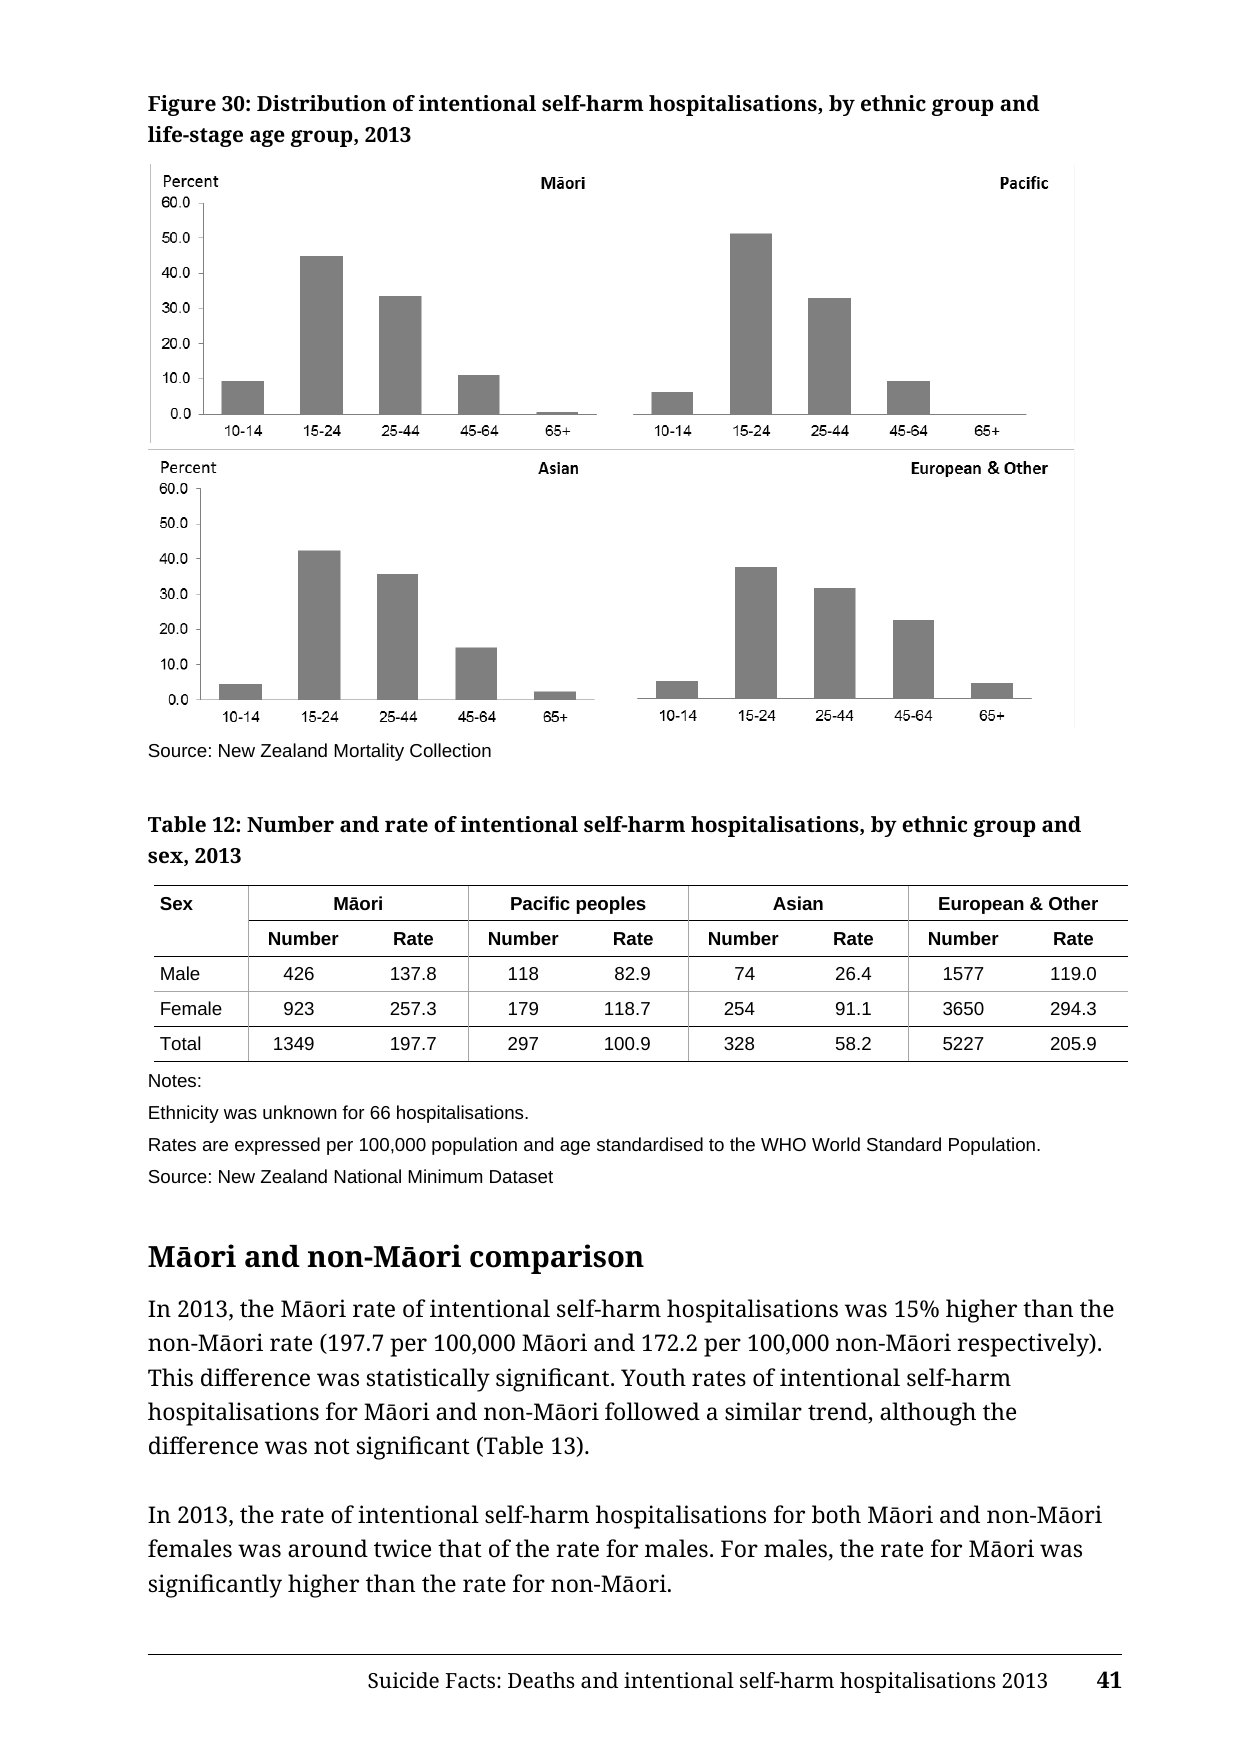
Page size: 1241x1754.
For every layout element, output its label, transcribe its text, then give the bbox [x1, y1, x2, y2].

text Rates are expressed per 100,000 population and age standardised to the WHO World Standard Population. [148, 1134, 1122, 1156]
text Notes: [148, 1070, 856, 1092]
table_cell 294.3 [1018, 992, 1128, 1026]
text Ethnicity was unknown for 66 hospitalisations. [148, 1102, 856, 1124]
table_cell Number [909, 921, 1018, 956]
table_cell 137.8 [358, 957, 468, 991]
table_cell 197.7 [358, 1027, 468, 1061]
picture [147, 163, 1075, 729]
table_cell Male [154, 957, 248, 991]
table_cell 118.7 [578, 992, 688, 1026]
text Source: New Zealand National Minimum Dataset [148, 1166, 856, 1188]
table_cell 205.9 [1018, 1027, 1128, 1061]
subtitle Māori and non-Māori comparison [148, 1237, 1122, 1276]
text Source: New Zealand Mortality Collection [148, 740, 856, 761]
table_cell 58.2 [798, 1027, 908, 1061]
table_cell 254 [689, 992, 798, 1026]
table_cell 100.9 [578, 1027, 688, 1061]
table_cell Number [469, 921, 578, 956]
table_cell 5227 [909, 1027, 1018, 1061]
table_cell Number [689, 921, 798, 956]
table_cell 3650 [909, 992, 1018, 1026]
table_cell 74 [689, 957, 798, 991]
table_header European & Other [909, 886, 1128, 920]
table_cell 1349 [249, 1027, 358, 1061]
table_cell Number [249, 921, 358, 956]
text In 2013, the rate of intentional self-harm hospitalisations for both Māori and non-Māori females was around twice that of the rate for males. For males, the rate for Māori was significantly higher than the rate for non-Māori. [148, 1499, 1122, 1599]
table_cell 257.3 [358, 992, 468, 1026]
table_cell Female [154, 992, 248, 1026]
table_cell 119.0 [1018, 957, 1128, 991]
table_cell Total [154, 1027, 248, 1061]
table_cell 82.9 [578, 957, 688, 991]
text Figure 30: Distribution of intentional self-harm hospitalisations, by ethnic group and life-stage age group, 2013 [148, 89, 1122, 148]
table_cell 118 [469, 957, 578, 991]
text In 2013, the Māori rate of intentional self-harm hospitalisations was 15% higher than the non-Māori rate (197.7 per 100,000 Māori and 172.2 per 100,000 non-Māori respectively). This difference was statistically significant. Youth rates of intentional self-harm hospitalisations for Māori and non-Māori followed a similar trend, although the difference was not significant (Table 13). [148, 1293, 1122, 1462]
table_cell 426 [249, 957, 358, 991]
table_cell Rate [798, 921, 908, 956]
table_header Pacific peoples [469, 886, 688, 920]
table_cell Rate [1018, 921, 1128, 956]
table_cell 179 [469, 992, 578, 1026]
table_cell 328 [689, 1027, 798, 1061]
table_cell 923 [249, 992, 358, 1026]
table_cell Rate [358, 921, 468, 956]
table_cell 26.4 [798, 957, 908, 991]
table_cell 91.1 [798, 992, 908, 1026]
table_header Sex [154, 886, 248, 956]
text Table 12: Number and rate of intentional self-harm hospitalisations, by ethnic group and sex, 2013 [148, 810, 1122, 870]
table_cell 297 [469, 1027, 578, 1061]
table_cell Rate [578, 921, 688, 956]
table_header Māori [249, 886, 468, 920]
table_header Asian [689, 886, 908, 920]
table_cell 1577 [909, 957, 1018, 991]
